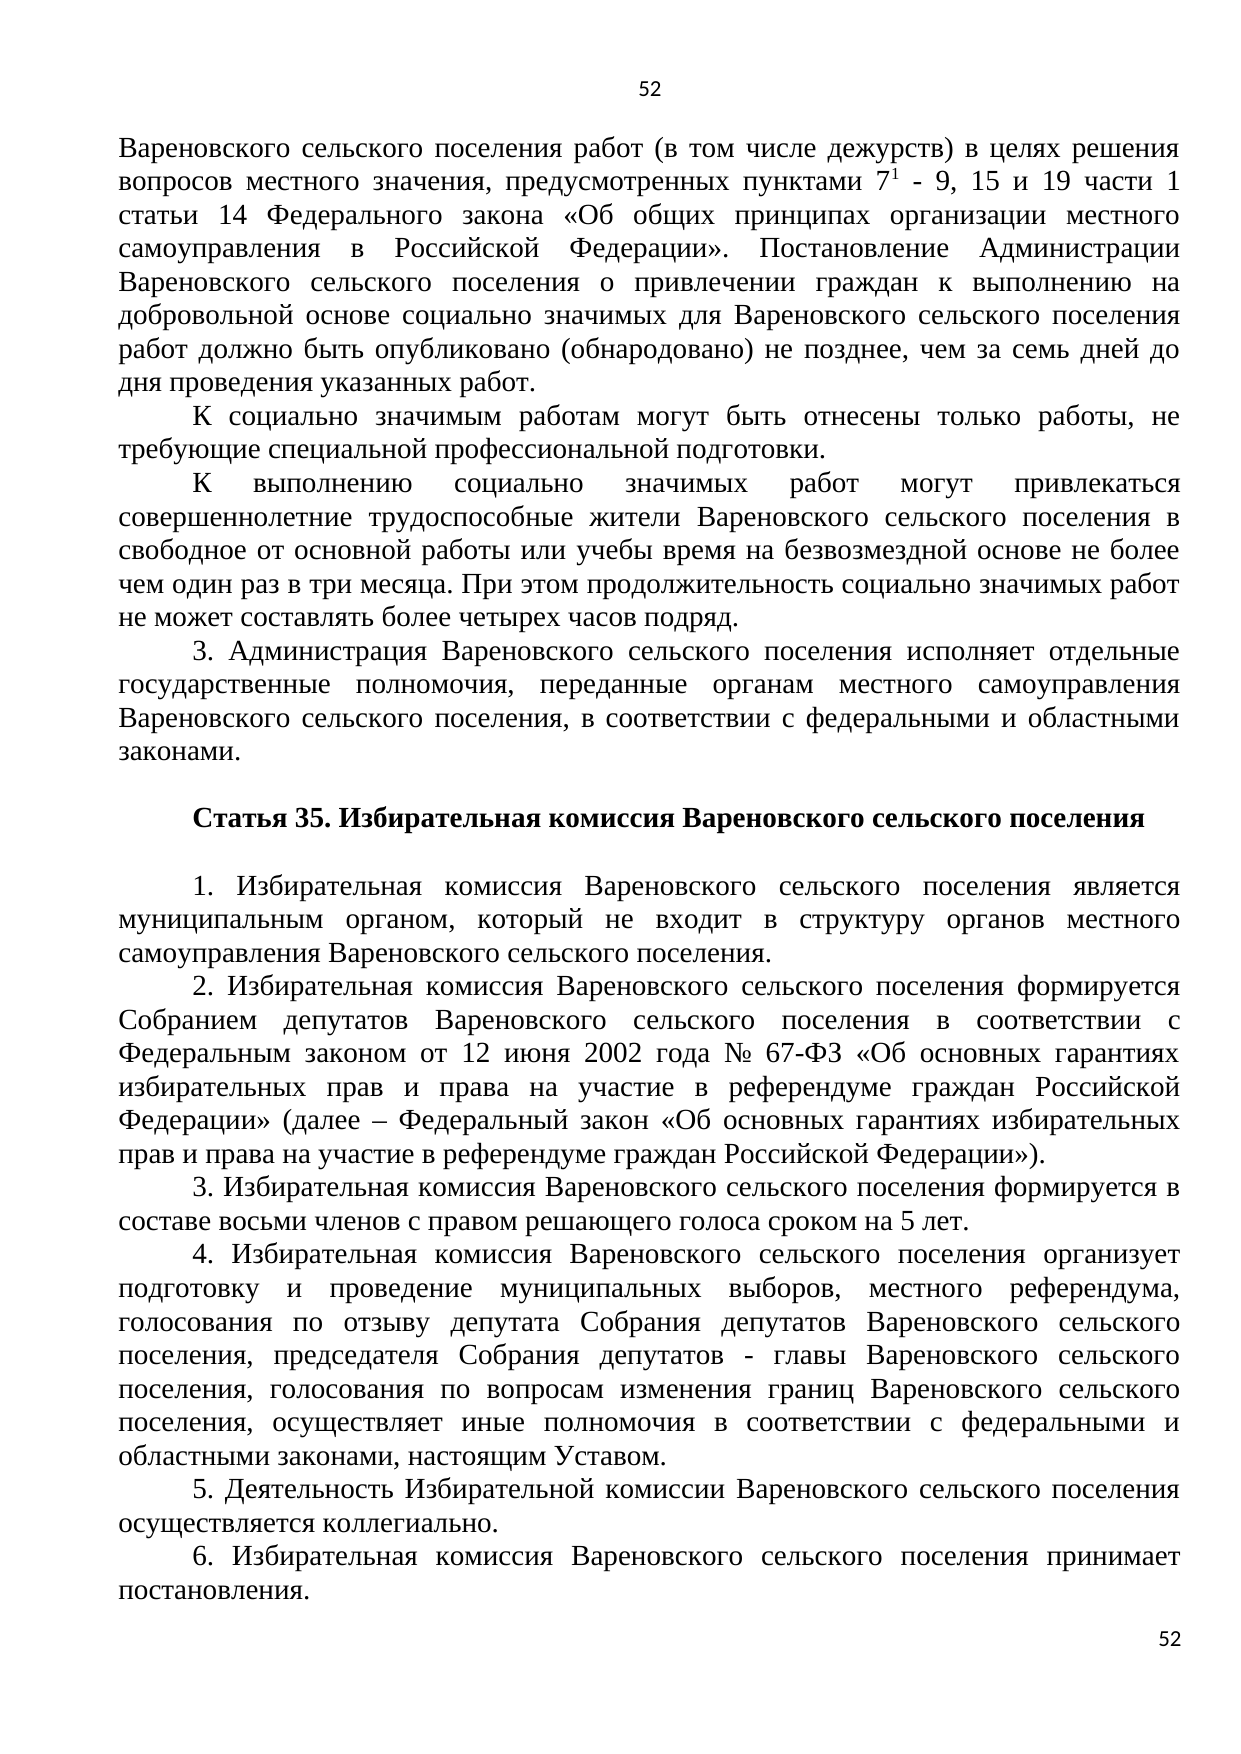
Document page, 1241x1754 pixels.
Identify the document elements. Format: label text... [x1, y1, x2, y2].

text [118, 130, 1181, 398]
text 1. Избирательная комиссия Вареновского сельского поселения является муниципальным органом, который не входит в структуру органов местного самоуправления Вареновского сельского поселения. [118, 868, 1181, 968]
text 3. Избирательная комиссия Вареновского сельского поселения формируется в составе восьми членов с правом решающего голоса сроком на 5 лет. [118, 1169, 1181, 1237]
text 5. Деятельность Избирательной комиссии Вареновского сельского поселения осуществляется коллегиально. [118, 1471, 1181, 1538]
text К социально значимым работам могут быть отнесены только работы, не требующие специальной профессиональной подготовки. [118, 398, 1181, 465]
text Статья 35. Избирательная комиссия Вареновского сельского поселения [118, 801, 1181, 834]
text 2. Избирательная комиссия Вареновского сельского поселения формируется Собранием депутатов Вареновского сельского поселения в соответствии с Федеральным законом от 12 июня 2002 года № 67-ФЗ «Об основных гарантиях избирательных прав и права на участие в референдуме граждан Российской Федерации» (далее – Федеральный закон «Об основных гарантиях избирательных прав и права на участие в референдуме граждан Российской Федерации»). [118, 968, 1181, 1169]
text К выполнению социально значимых работ могут привлекаться совершеннолетние трудоспособные жители Вареновского сельского поселения в свободное от основной работы или учебы время на безвозмездной основе не более чем один раз в три месяца. При этом продолжительность социально значимых работ не может составлять более четырех часов подряд. [118, 465, 1181, 633]
text 6. Избирательная комиссия Вареновского сельского поселения принимает постановления. [118, 1538, 1181, 1606]
text 4. Избирательная комиссия Вареновского сельского поселения организует подготовку и проведение муниципальных выборов, местного референдума, голосования по отзыву депутата Собрания депутатов Вареновского сельского поселения, председателя Собрания депутатов - главы Вареновского сельского поселения, голосования по вопросам изменения границ Вареновского сельского поселения, осуществляет иные полномочия в соответствии с федеральными и областными законами, настоящим Уставом. [118, 1237, 1181, 1471]
text 3. Администрация Вареновского сельского поселения исполняет отдельные государственные полномочия, переданные органам местного самоуправления Вареновского сельского поселения, в соответствии с федеральными и областными законами. [118, 633, 1181, 767]
